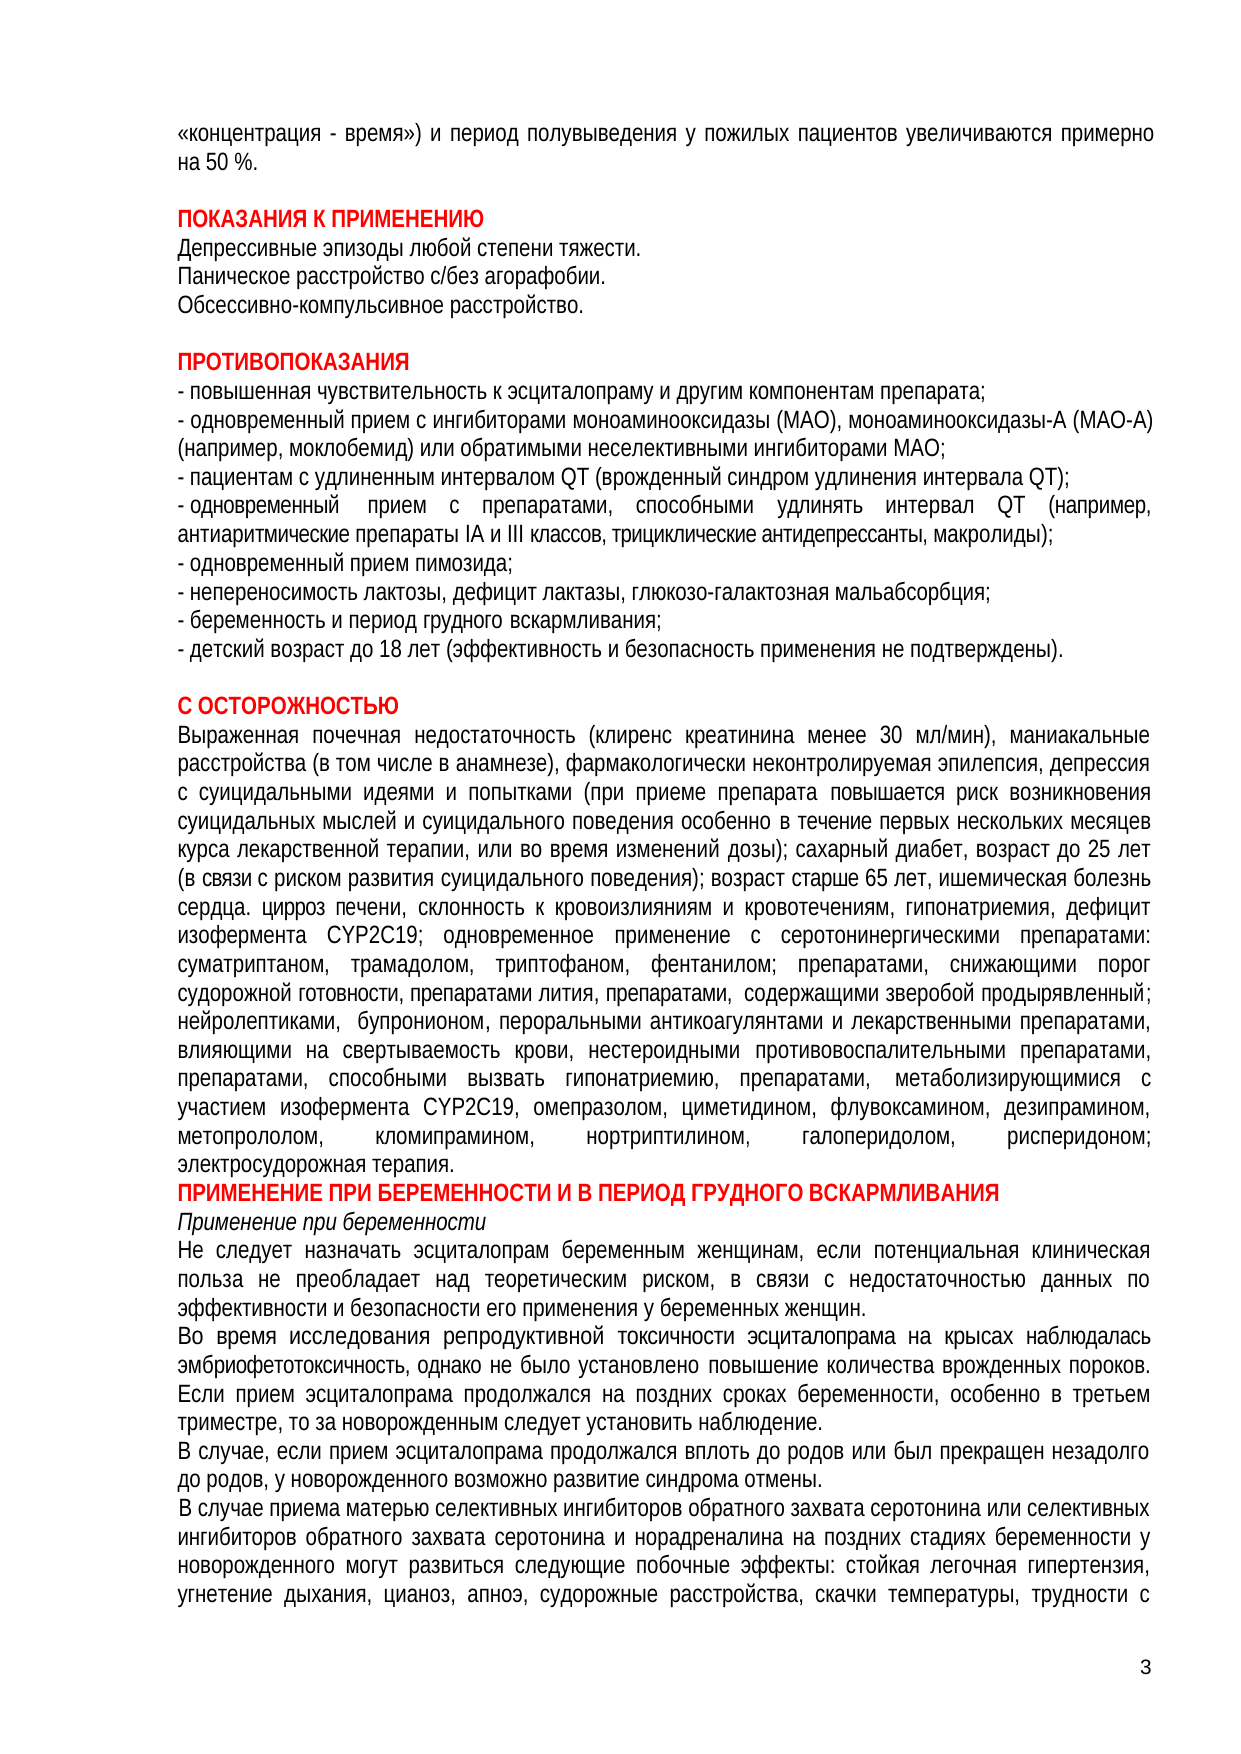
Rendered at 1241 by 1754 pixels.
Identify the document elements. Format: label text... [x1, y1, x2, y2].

text ПРОТИВОПОКАЗАНИЯ [177, 347, 1152, 376]
text ПРИМЕНЕНИЕ ПРИ БЕРЕМЕННОСТИ И В ПЕРИОД ГРУДНОГО ВСКАРМЛИВАНИЯ [177, 1178, 1152, 1207]
text - детский возраст до 18 лет (эффективность и безопасность применения не подтверждены). [177, 634, 1151, 662]
text Применение при беременности [177, 1207, 1152, 1235]
text Во время исследования репродуктивной токсичности эсциталопрама на крысах наблюдалась эмбриофетотоксичность, однако не было установлено повышение количества врожденных пороков. Если прием эсциталопрама продолжался на поздних сроках беременности, особенно в третьем триместре, то за новорожденным следует установить наблюдение. [177, 1321, 1152, 1436]
list - одновременный прием с препаратами, способными удлинять интервал QT (например, антиаритмические препараты IA и III классов, трициклические антидепрессанты, макролиды); [177, 491, 1151, 548]
text Депрессивные эпизоды любой степени тяжести. [177, 233, 1152, 261]
text - непереносимость лактозы, дефицит лактазы, глюкозо-галактозная мальабсорбция; [177, 576, 1151, 605]
text Выраженная почечная недостаточность (клиренс креатинина менее 30 мл/мин), маниакальные расстройства (в том числе в анамнезе), фармакологически неконтролируемая эпилепсия, депрессия с суицидальными идеями и попытками (при приеме препарата повышается риск возникновения суицидальных мыслей и суицидального поведения особенно в течение первых нескольких месяцев курса лекарственной терапии, или во время изменений дозы); сахарный диабет, возраст до 25 лет (в связи с риском развития суицидального поведения); возраст старше 65 лет, ишемическая болезнь сердца. цирроз печени, склонность к кровоизлияниям и кровотечениям, гипонатриемия, дефицит изофермента СYР2С19; одновременное применение с серотонинергическими препаратами: суматриптаном, трамадолом, триптофаном, фентанилом; препаратами, снижающими порог судорожной готовности, препаратами лития, препаратами, содержащими зверобой продырявленный; нейролептиками, бупронионом, пероральными антикоагулянтами и лекарственными препаратами, влияющими на свертываемость крови, нестероидными противовоспалительными препаратами, препаратами, способными вызвать гипонатриемию, препаратами, метаболизирующимися с участием изофермента СYР2С19, омепразолом, циметидином, флувоксамином, дезипрамином, метопрололом, кломипрамином, нортриптилином, галоперидолом, рисперидоном; электросудорожная терапия. [177, 720, 1152, 1178]
text ПОКАЗАНИЯ К ПРИМЕНЕНИЮ [177, 204, 1152, 233]
text - пациентам с удлиненным интервалом QT (врожденный синдром удлинения интервала QT); [177, 462, 1155, 491]
text Не следует назначать эсциталопрам беременным женщинам, если потенциальная клиническая польза не преобладает над теоретическим риском, в связи с недостаточностью данных по эффективности и безопасности его применения у беременных женщин. [177, 1235, 1152, 1321]
text В случае, если прием эсциталопрама продолжался вплоть до родов или был прекращен незадолго до родов, у новорожденного возможно развитие синдрома отмены. [177, 1436, 1152, 1493]
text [177, 118, 1155, 175]
text Обсессивно-компульсивное расстройство. [177, 290, 1152, 319]
text - одновременный прием с ингибиторами моноаминооксидазы (МАО), моноаминооксидазы-А (МАО-А) (например, моклобемид) или обратимыми неселективными ингибиторами МАО; [177, 404, 1155, 462]
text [177, 1493, 1152, 1608]
text - повышенная чувствительность к эсциталопраму и другим компонентам препарата; [177, 376, 1155, 404]
text Паническое расстройство с/без агорафобии. [177, 261, 1152, 290]
text - одновременный прием пимозида; [177, 548, 1151, 576]
list - беременность и период грудного вскармливания; [177, 605, 1151, 634]
text С ОСТОРОЖНОСТЬЮ [177, 691, 1152, 720]
